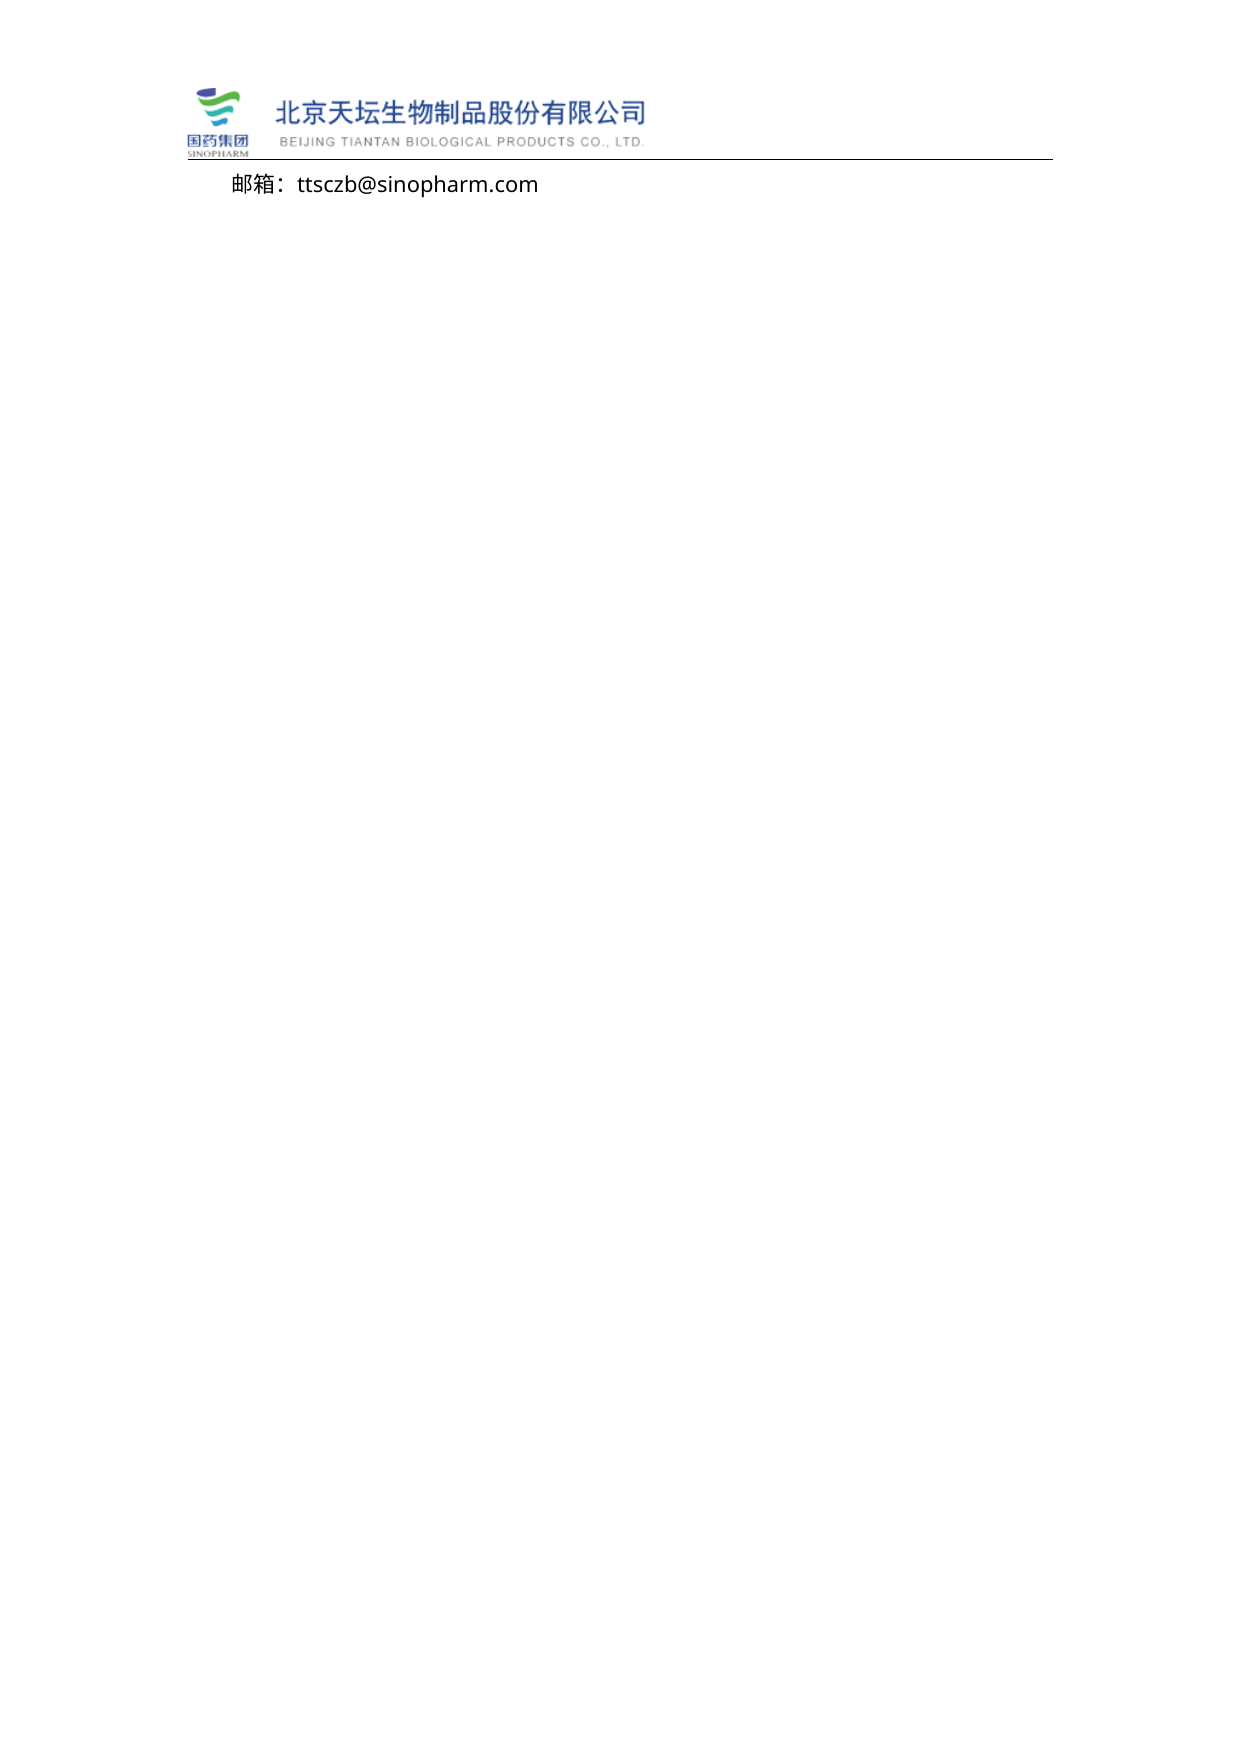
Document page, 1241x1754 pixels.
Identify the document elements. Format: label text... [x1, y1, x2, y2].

text 邮箱：ttsczb@sinopharm.com [187, 167, 1053, 199]
picture [187, 88, 647, 157]
